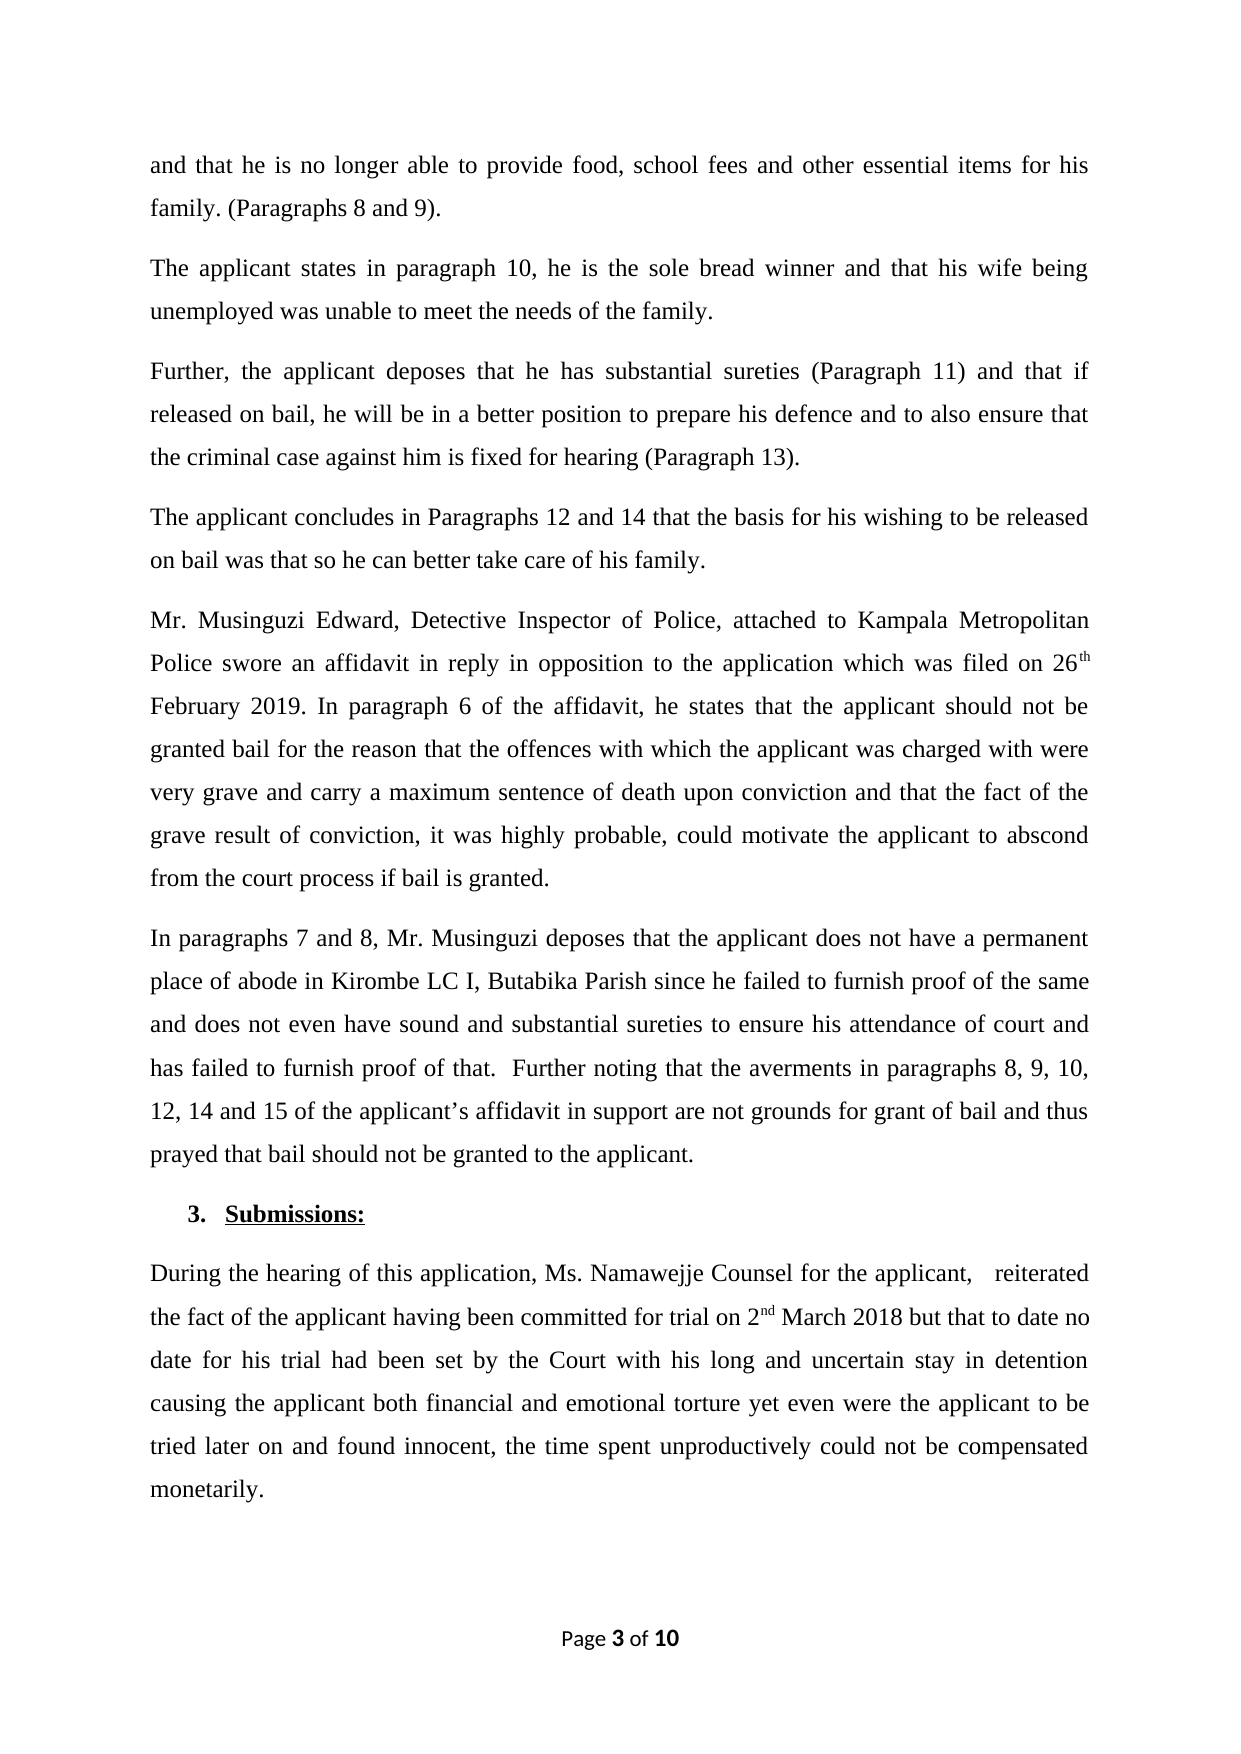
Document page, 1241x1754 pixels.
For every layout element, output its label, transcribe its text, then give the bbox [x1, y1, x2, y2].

list Submissions: [187, 1199, 1090, 1227]
text The applicant states in paragraph 10, he is the sole bread winner and that his wife being unemployed was unable to meet the needs of the family. [150, 253, 1090, 325]
text Further, the applicant deposes that he has substantial sureties (Paragraph 11) and that if released on bail, he will be in a better position to prepare his defence and to also ensure that the criminal case against him is fixed for hearing (Paragraph 13). [150, 356, 1090, 471]
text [150, 150, 1090, 222]
text The applicant concludes in Paragraphs 12 and 14 that the basis for his wishing to be released on bail was that so he can better take care of his family. [150, 502, 1090, 574]
text Mr. Musinguzi Edward, Detective Inspector of Police, attached to Kampala Metropolitan Police swore an affidavit in reply in opposition to the application which was filed on 26th February 2019. In paragraph 6 of the affidavit, he states that the applicant should not be granted bail for the reason that the offences with which the applicant was charged with were very grave and carry a maximum sentence of death upon conviction and that the fact of the grave result of conviction, it was highly probable, could motivate the applicant to abscond from the court process if bail is granted. [150, 605, 1090, 892]
text During the hearing of this application, Ms. Namawejje Counsel for the applicant, reiterated the fact of the applicant having been committed for trial on 2nd March 2018 but that to date no date for his trial had been set by the Court with his long and uncertain stay in detention causing the applicant both financial and emotional torture yet even were the applicant to be tried later on and found innocent, the time spent unproductively could not be compensated monetarily. [150, 1258, 1090, 1503]
text In paragraphs 7 and 8, Mr. Musinguzi deposes that the applicant does not have a permanent place of abode in Kirombe LC I, Butabika Parish since he failed to furnish proof of the same and does not even have sound and substantial sureties to ensure his attendance of court and has failed to furnish proof of that. Further noting that the averments in paragraphs 8, 9, 10, 12, 14 and 15 of the applicant’s affidavit in support are not grounds for grant of bail and thus prayed that bail should not be granted to the applicant. [150, 923, 1090, 1168]
